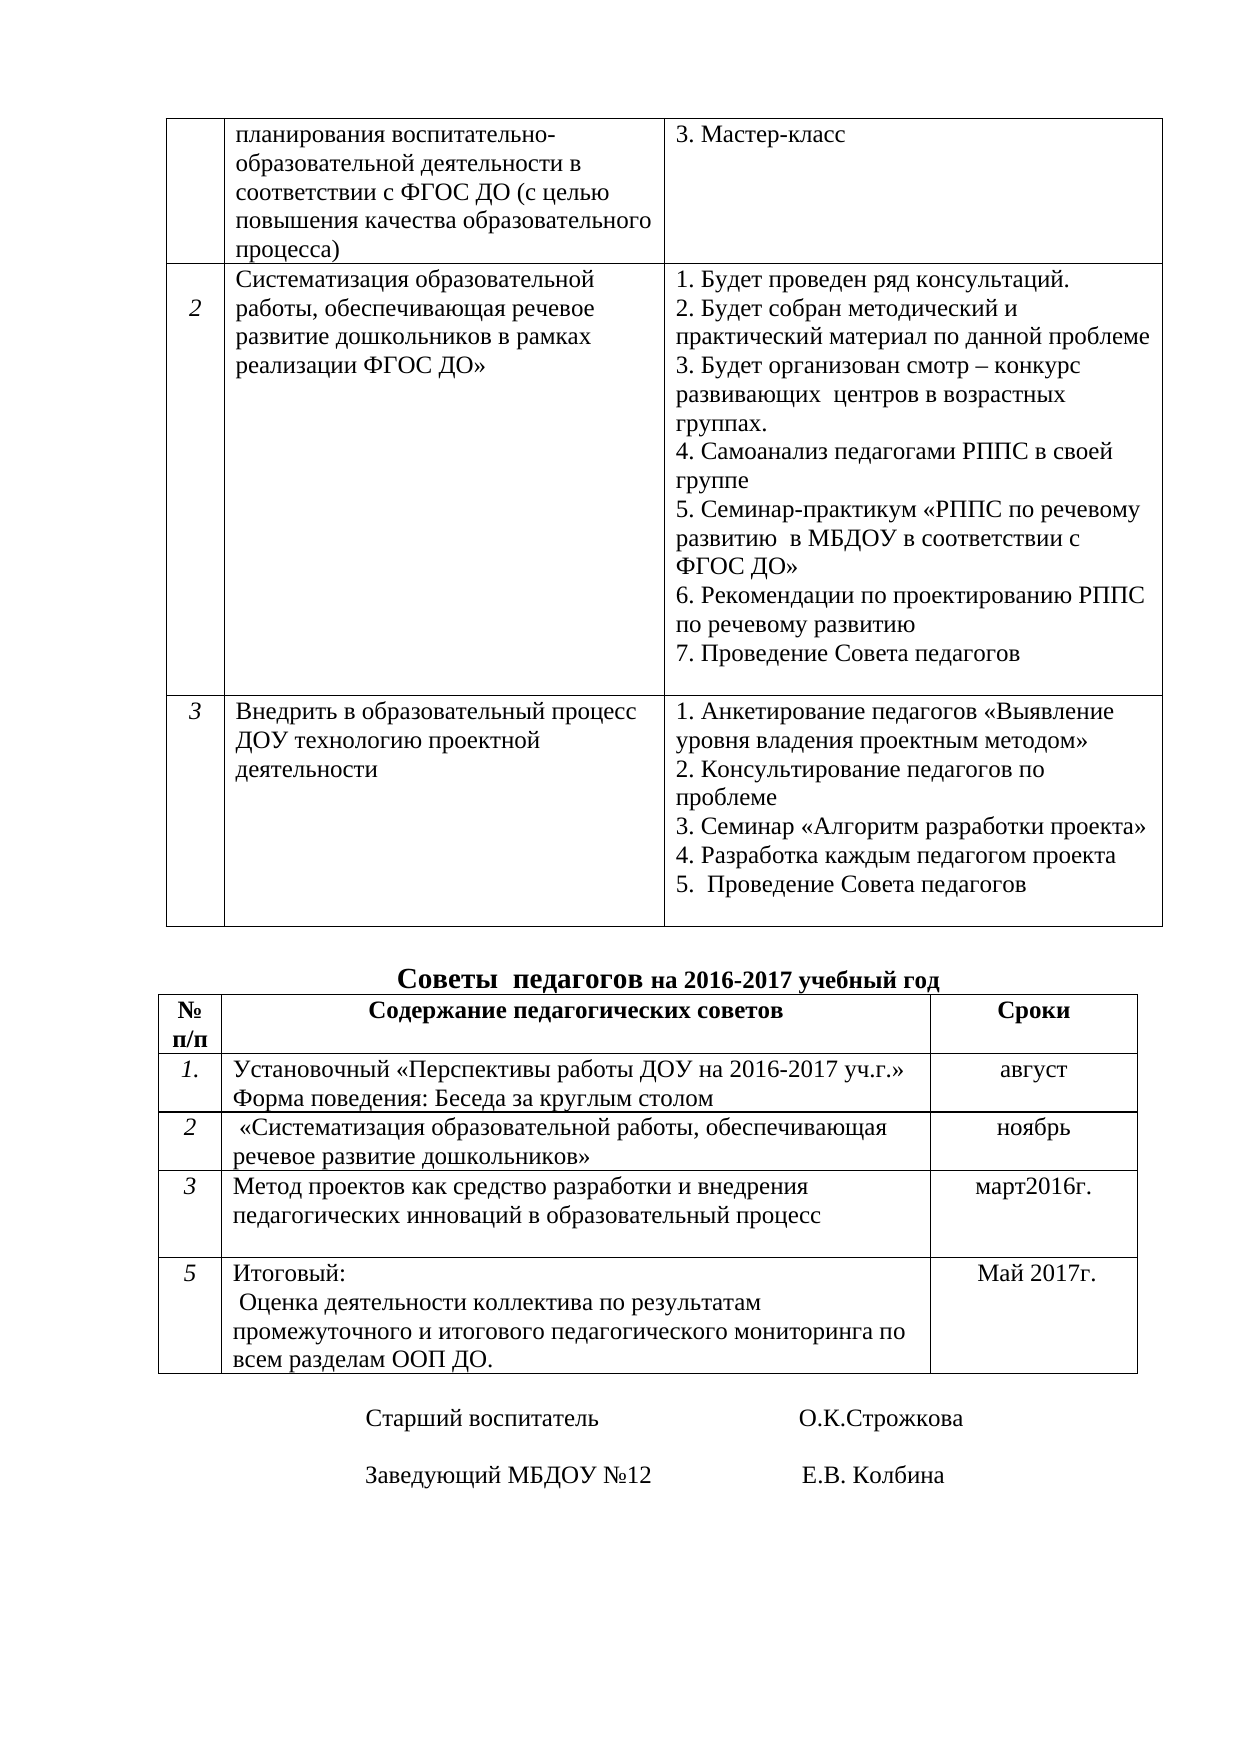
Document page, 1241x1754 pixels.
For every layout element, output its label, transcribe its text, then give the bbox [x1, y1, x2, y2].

text Советы педагогов на 2016-2017 учебный год [177, 961, 1152, 994]
table_cell Систематизация образовательной работы, обеспечивающая речевое развитие дошкольников в рамках реализации ФГОС ДО» [225, 264, 664, 695]
table_cell ноябрь [931, 1113, 1137, 1170]
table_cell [225, 119, 664, 263]
table_cell 3 [167, 696, 224, 926]
table_header Сроки [931, 995, 1137, 1053]
text Заведующий МБДОУ №12 Е.В. Колбина [177, 1461, 1152, 1489]
table_cell Метод проектов как средство разработки и внедрения педагогических инноваций в образовательный процесс [222, 1171, 930, 1257]
table_cell Внедрить в образовательный процесс ДОУ технологию проектной деятельности [225, 696, 664, 926]
table_cell «Систематизация образовательной работы, обеспечивающая речевое развитие дошкольников» [222, 1113, 930, 1170]
table_cell 1. Анкетирование педагогов «Выявление уровня владения проектным методом» 2. Консультирование педагогов по проблеме 3. Семинар «Алгоритм разработки проекта» 4. Разработка каждым педагогом проекта 5. Проведение Совета педагогов [665, 696, 1162, 926]
text Старший воспитатель О.К.Строжкова [177, 1403, 1152, 1432]
table_cell 2 [159, 1113, 221, 1170]
table_cell Итоговый: Оценка деятельности коллектива по результатам промежуточного и итогового педагогического мониторинга по всем разделам ООП ДО. [222, 1258, 930, 1373]
table_cell 3 [159, 1171, 221, 1257]
table_cell март2016г. [931, 1171, 1137, 1257]
table_cell Установочный «Перспективы работы ДОУ на 2016-2017 уч.г.» Форма поведения: Беседа за круглым столом [222, 1054, 930, 1111]
table_cell 1. Будет проведен ряд консультаций. 2. Будет собран методический и практический материал по данной проблеме 3. Будет организован смотр – конкурс развивающих центров в возрастных группах. 4. Самоанализ педагогами РППС в своей группе 5. Семинар-практикум «РППС по речевому развитию в МБДОУ в соответствии с ФГОС ДО» 6. Рекомендации по проектированию РППС по речевому развитию 7. Проведение Совета педагогов [665, 264, 1162, 695]
table_cell 5 [159, 1258, 221, 1373]
table_cell 1 [167, 119, 224, 263]
table_cell август [931, 1054, 1137, 1111]
table_cell 1. [159, 1054, 221, 1111]
table_header Содержание педагогических советов [222, 995, 930, 1053]
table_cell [665, 119, 1162, 263]
table_cell Май 2017г. [931, 1258, 1137, 1373]
table_cell 2 [167, 264, 224, 695]
table_header № п/п [159, 995, 221, 1053]
